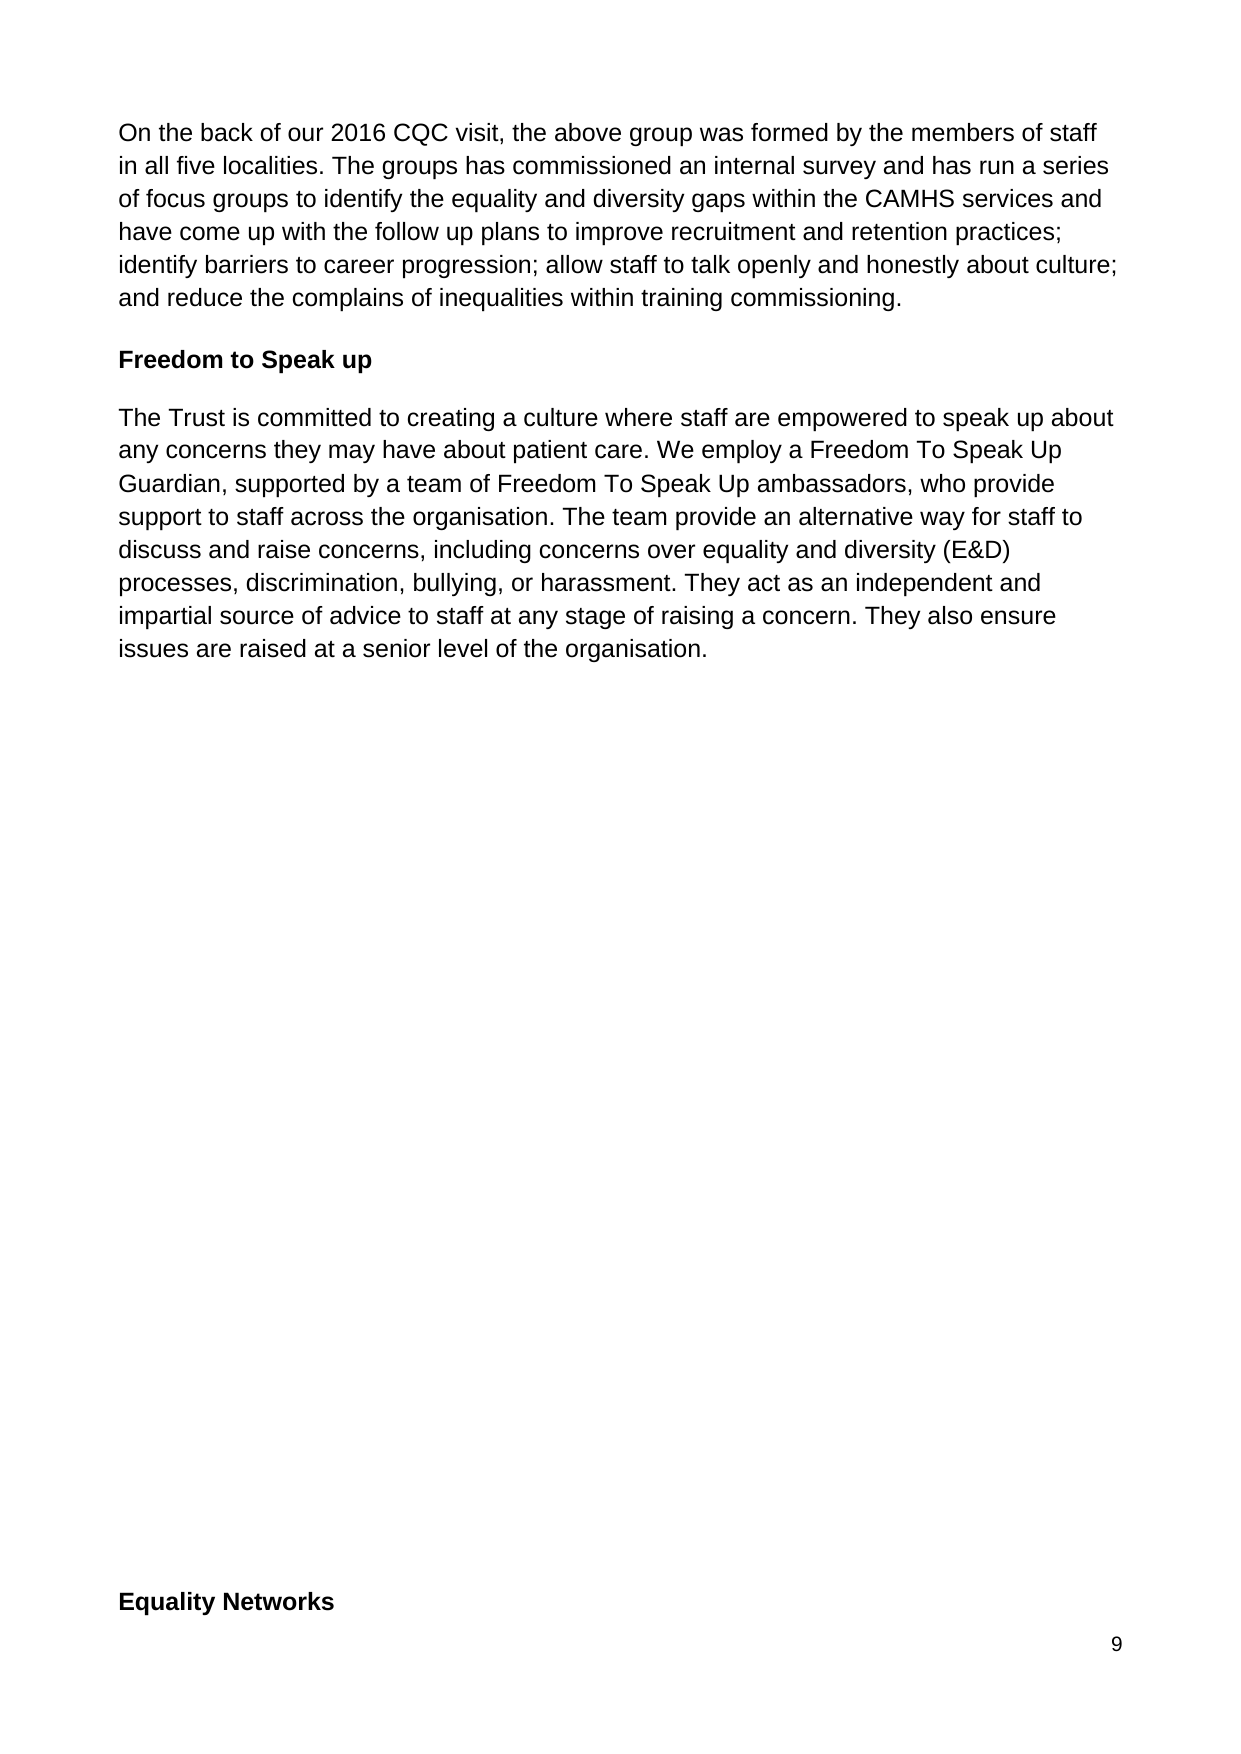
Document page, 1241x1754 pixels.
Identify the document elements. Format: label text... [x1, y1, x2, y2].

text On the back of our 2016 CQC visit, the above group was formed by the members of staff in all five localities. The groups has commissioned an internal survey and has run a series of focus groups to identify the equality and diversity gaps within the CAMHS services and have come up with the follow up plans to improve recruitment and retention practices; identify barriers to career progression; allow staff to talk openly and honestly about culture; and reduce the complains of inequalities within training commissioning. [118, 118, 1122, 312]
text Equality Networks [118, 1587, 1122, 1615]
text The Trust is committed to creating a culture where staff are empowered to speak up about any concerns they may have about patient care. We employ a Freedom To Speak Up Guardian, supported by a team of Freedom To Speak Up ambassadors, who provide support to staff across the organisation. The team provide an alternative way for staff to discuss and raise concerns, including concerns over equality and diversity (E&D) processes, discrimination, bullying, or harassment. They act as an independent and impartial source of advice to staff at any stage of raising a concern. They also ensure issues are raised at a senior level of the organisation. [118, 402, 1122, 662]
text Freedom to Speak up [118, 345, 1122, 374]
